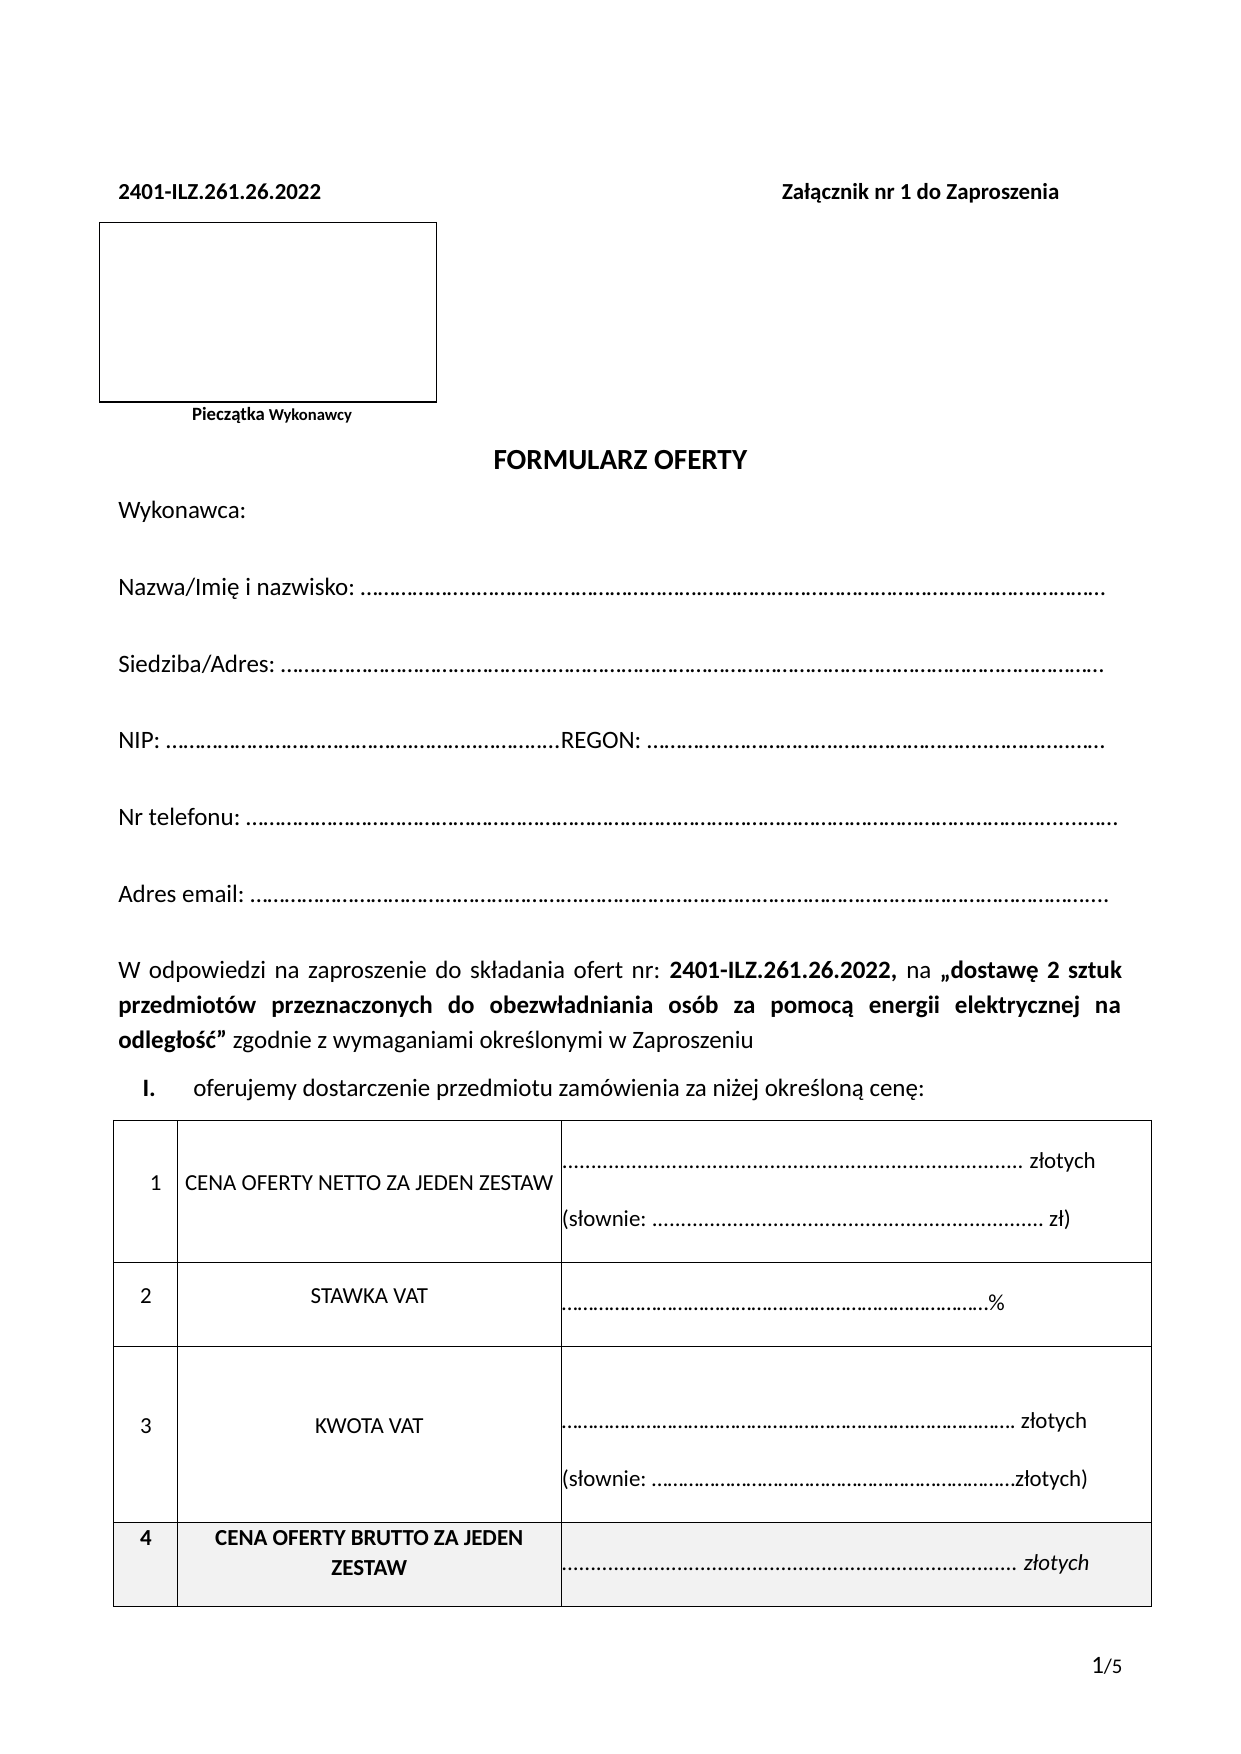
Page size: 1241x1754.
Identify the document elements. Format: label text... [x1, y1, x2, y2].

text Adres email: ………………………………………………….…………………………………………………………………………….... [118, 878, 1122, 908]
table_cell KWOTA VAT [178, 1347, 561, 1522]
table_cell 2 [114, 1263, 177, 1346]
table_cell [562, 1523, 1151, 1606]
text W odpowiedzi na zaproszenie do składania ofert nr: 2401-ILZ.261.26.2022, na „dostawę 2 sztuk przedmiotów przeznaczonych do obezwładniania osób za pomocą energii elektrycznej na odległość” zgodnie z wymaganiami określonymi w Zaproszeniu [118, 955, 1122, 1055]
text Nr telefonu: ………………………………………………………………………………………………………………………….......…… [118, 801, 1122, 832]
text Nazwa/Imię i nazwisko: ………………..…………..…………………….………………………………………………….………… [118, 571, 1122, 602]
table_cell 3 [114, 1347, 177, 1522]
table_header ................................................................................ złotych (słownie: .................................................................... zł) [562, 1121, 1151, 1262]
list oferujemy dostarczenie przedmiotu zamówienia za niżej określoną cenę: [156, 1072, 1122, 1103]
table_header [100, 223, 436, 401]
table_cell ………………………………………………………….………………. złotych (słownie: ……………………………………………………………złotych) [562, 1347, 1151, 1522]
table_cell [178, 1523, 561, 1606]
text 2401-ILZ.261.26.2022 Załącznik nr 1 do Zaproszenia [118, 177, 1122, 205]
table_cell ………………………………………………………………………% [562, 1263, 1151, 1346]
text NIP: …………………………………….………..………..… REGON: …………..……………….……………………..…………..…… [118, 725, 1122, 755]
text Pieczątka Wykonawcy [118, 402, 1122, 425]
table_header CENA OFERTY NETTO ZA JEDEN ZESTAW [178, 1121, 561, 1262]
text Wykonawca: [118, 495, 1122, 525]
table_cell 4 [114, 1523, 177, 1606]
subtitle FORMULARZ OFERTY [118, 441, 1122, 477]
text Siedziba/Adres: …………………………………….….…………………………………………………………………………………… [118, 648, 1122, 678]
table_header 1 [114, 1121, 177, 1262]
table_cell STAWKA VAT [178, 1263, 561, 1346]
